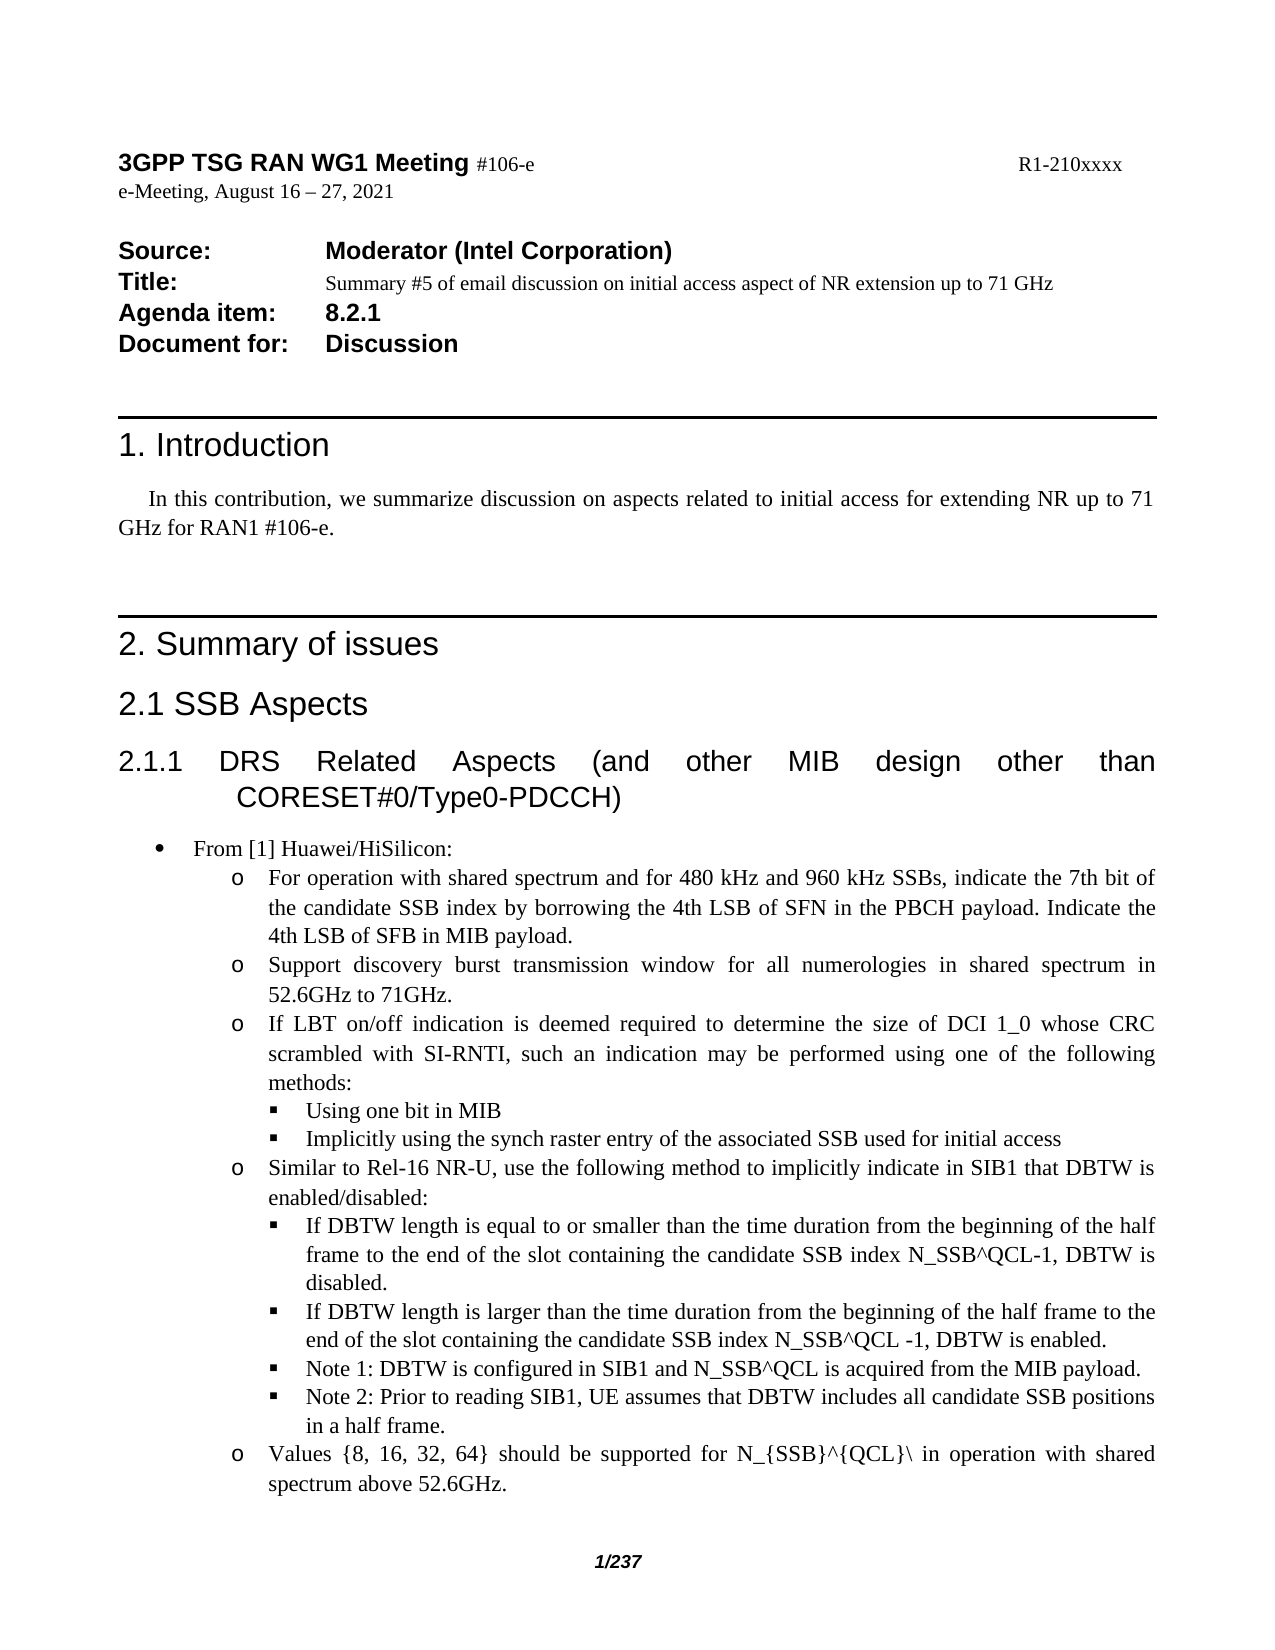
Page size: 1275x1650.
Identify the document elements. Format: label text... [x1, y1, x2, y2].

text Title: [118, 267, 1157, 296]
list Similar to Rel-16 NR-U, use the following method to implicitly indicate in SIB1 that DBTW is enabled/disabled: [231, 1154, 1157, 1211]
text In this contribution, we summarize discussion on aspects related to initial access for extending NR up to 71 GHz for RAN1 #106-e. [118, 486, 1157, 540]
subtitle 2.1 SSB Aspects [118, 684, 1157, 723]
list Support discovery burst transmission window for all numerologies in shared spectrum in 52.6GHz to 71GHz. [231, 951, 1157, 1008]
list If DBTW length is equal to or smaller than the time duration from the beginning of the half frame to the end of the slot containing the candidate SSB index N_SSB^QCL-1, DBTW is disabled. [268, 1213, 1157, 1296]
list From [1] Huawei/HiSilicon: [156, 835, 1157, 862]
subtitle Summary of issues [118, 618, 1157, 662]
text Agenda item: 8.2.1 [118, 298, 1157, 327]
list If LBT on/off indication is deemed required to determine the size of DCI 1_0 whose CRC scrambled with SI-RNTI, such an indication may be performed using one of the following methods: [231, 1010, 1157, 1095]
list Values {8, 16, 32, 64} should be supported for N_{SSB}^{QCL}\ in operation with shared spectrum above 52.6GHz. [231, 1440, 1157, 1497]
list Implicitly using the synch raster entry of the associated SSB used for initial access [268, 1125, 1157, 1152]
list Using one bit in MIB [268, 1097, 1157, 1123]
list For operation with shared spectrum and for 480 kHz and 960 kHz SSBs, indicate the 7th bit of the candidate SSB index by borrowing the 4th LSB of SFN in the PBCH payload. Indicate the 4th LSB of SFB in MIB payload. [231, 864, 1157, 949]
subtitle Introduction [118, 419, 1157, 464]
text 3GPP TSG RAN WG1 Meeting [118, 148, 1157, 176]
text Document for: Discussion [118, 329, 1157, 358]
subtitle 2.1.1 DRS Related Aspects (and other MIB design other than CORESET#0/Type0-PDCCH) [118, 744, 1157, 814]
text Source: Moderator (Intel Corporation) [118, 236, 1157, 264]
list Note 1: DBTW is configured in SIB1 and N_SSB^QCL is acquired from the MIB payload. [268, 1355, 1157, 1381]
list Note 2: Prior to reading SIB1, UE assumes that DBTW includes all candidate SSB positions in a half frame. [268, 1383, 1157, 1438]
list If DBTW length is larger than the time duration from the beginning of the half frame to the end of the slot containing the candidate SSB index N_SSB^QCL -1, DBTW is enabled. [268, 1298, 1157, 1353]
